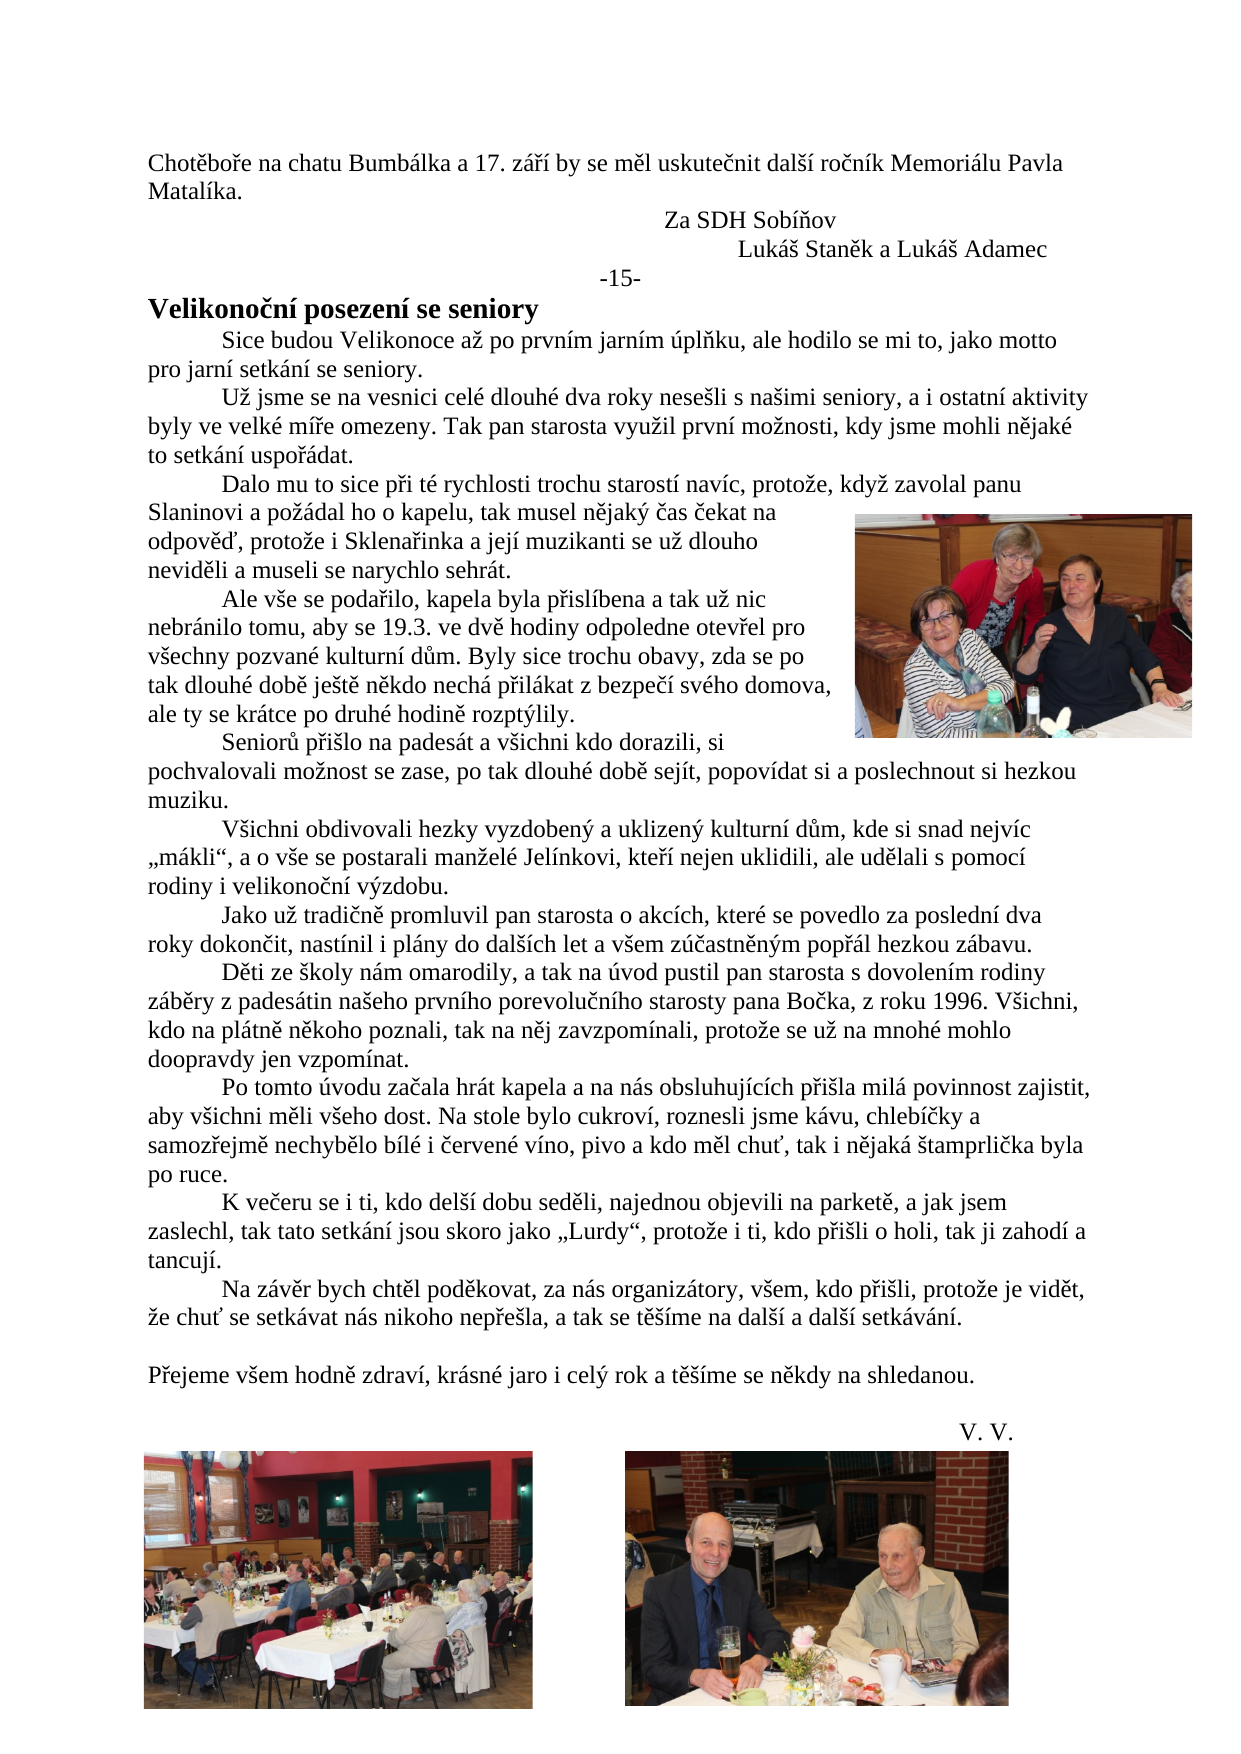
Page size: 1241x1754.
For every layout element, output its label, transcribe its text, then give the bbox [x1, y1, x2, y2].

text K večeru se i ti, kdo delší dobu seděli, najednou objevili na parketě, a jak jsem zaslechl, tak tato setkání jsou skoro jako „Lurdy“, protože i ti, kdo přišli o holi, tak ji zahodí a tancují. [148, 1187, 1093, 1274]
text Sice budou Velikonoce až po prvním jarním úplňku, ale hodilo se mi to, jako motto pro jarní setkání se seniory. [148, 325, 1093, 382]
text Za SDH Sobíňov [148, 205, 1093, 234]
text Na závěr bych chtěl poděkovat, za nás organizátory, všem, kdo přišli, protože je vidět, že chuť se setkávat nás nikoho nepřešla, a tak se těšíme na další a další setkávání. [148, 1274, 1093, 1331]
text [148, 148, 1093, 205]
text Už jsme se na vesnici celé dlouhé dva roky nesešli s našimi seniory, a i ostatní aktivity byly ve velké míře omezeny. Tak pan starosta využil první možnosti, kdy jsme mohli nějaké to setkání uspořádat. [148, 382, 1093, 469]
text V. V. [148, 1417, 1093, 1446]
text Přejeme všem hodně zdraví, krásné jaro i celý rok a těšíme se někdy na shledanou. [148, 1360, 1093, 1389]
text Seniorů přišlo na padesát a všichni kdo dorazili, si pochvalovali možnost se zase, po tak dlouhé době sejít, popovídat si a poslechnout si hezkou muziku. [148, 727, 1093, 814]
text Lukáš Staněk a Lukáš Adamec [148, 234, 1093, 263]
picture [854, 514, 1193, 736]
text Ale vše se podařilo, kapela byla přislíbena a tak už nic nebránilo tomu, aby se 19.3. ve dvě hodiny odpoledne otevřel pro všechny pozvané kulturní dům. Byly sice trochu obavy, zda se po tak dlouhé době ještě někdo nechá přilákat z bezpečí svého domova, ale ty se krátce po druhé hodině rozptýlily. [148, 584, 854, 727]
text Jako už tradičně promluvil pan starosta o akcích, které se povedlo za poslední dva roky dokončit, nastínil i plány do dalších let a všem zúčastněným popřál hezkou zábavu. [148, 900, 1093, 957]
text -15- [148, 263, 1093, 291]
text Dalo mu to sice při té rychlosti trochu starostí navíc, protože, když zavolal panu Slaninovi a požádal ho o kapelu, tak musel nějaký čas čekat na odpověď, protože i Sklenařinka a její muzikanti se už dlouho neviděli a museli se narychlo sehrát. [148, 469, 1093, 584]
picture [625, 1451, 1009, 1705]
text Velikonoční posezení se seniory [148, 291, 1093, 325]
text Všichni obdivovali hezky vyzdobený a uklizený kulturní dům, kde si snad nejvíc „mákli“, a o vše se postarali manželé Jelínkovi, kteří nejen uklidili, ale udělali s pomocí rodiny i velikonoční výzdobu. [148, 814, 1093, 900]
picture [143, 1451, 533, 1708]
text Po tomto úvodu začala hrát kapela a na nás obsluhujících přišla milá povinnost zajistit, aby všichni měli všeho dost. Na stole bylo cukroví, roznesli jsme kávu, chlebíčky a samozřejmě nechybělo bílé i červené víno, pivo a kdo měl chuť, tak i nějaká štamprlička byla po ruce. [148, 1072, 1093, 1187]
text Děti ze školy nám omarodily, a tak na úvod pustil pan starosta s dovolením rodiny záběry z padesátin našeho prvního porevolučního starosty pana Bočka, z roku 1996. Všichni, kdo na plátně někoho poznali, tak na něj zavzpomínali, protože se už na mnohé mohlo doopravdy jen vzpomínat. [148, 957, 1093, 1072]
